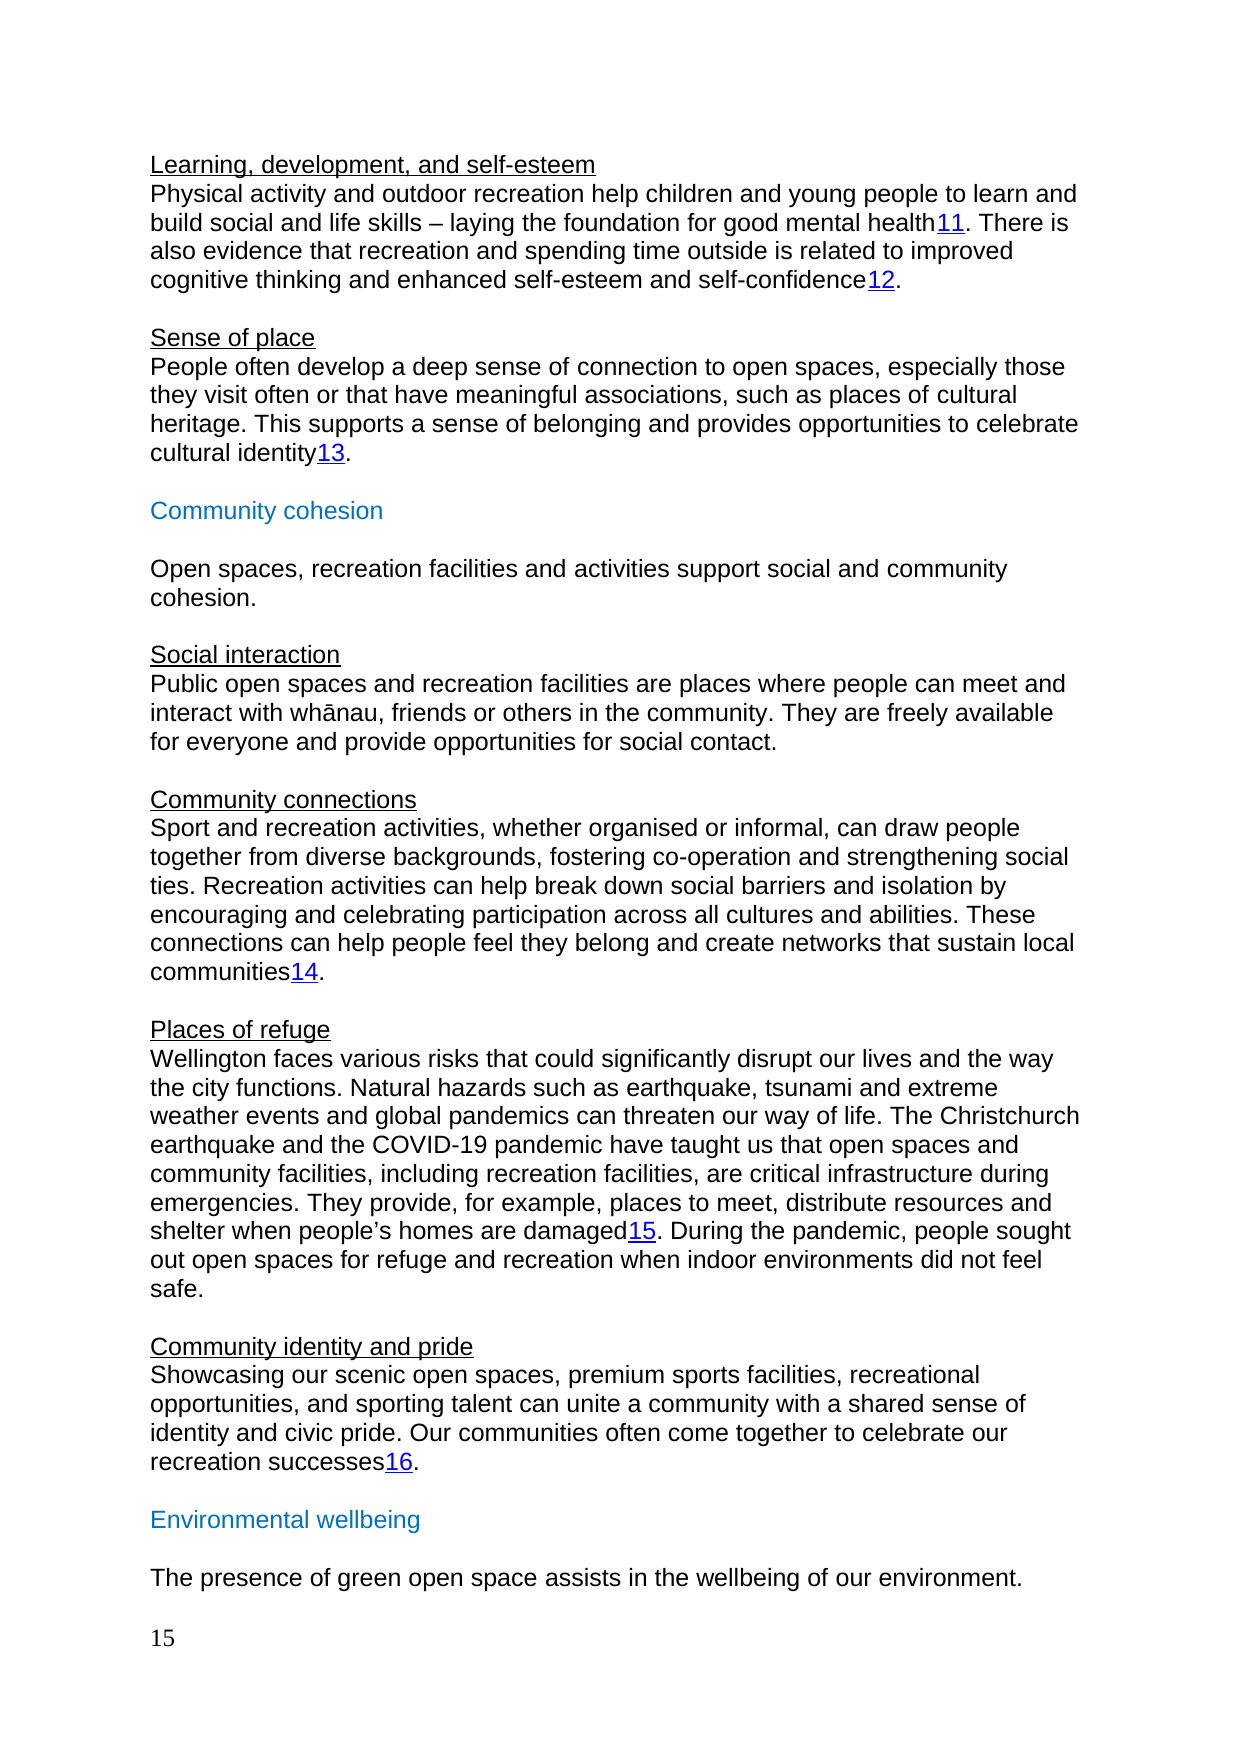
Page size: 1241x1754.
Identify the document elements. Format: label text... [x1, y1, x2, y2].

text Inspiration Time out for recreation, especially in green spaces, stimulates the mind and creative thinking. Nature is often a source of new ideas10. The natural world can also be spiritually inspirational for many people who find meaning in the rhythms and beauty of nature and connecting to their wairua. [150, 150, 1090, 294]
text Learning, development, and self-esteem Physical activity and outdoor recreation help children and young people to learn and build social and life skills – laying the foundation for good mental health11. There is also evidence that recreation and spending time outside is related to improved cognitive thinking and enhanced self-esteem and self-confidence12. [150, 323, 1090, 467]
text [150, 1504, 1090, 1591]
text Social interaction Public open spaces and recreation facilities are places where people can meet and interact with whānau, friends or others in the community. They are freely available for everyone and provide opportunities for social contact. [150, 813, 1090, 928]
text Community connections Sport and recreation activities, whether organised or informal, can draw people together from diverse backgrounds, fostering co-operation and strengthening social ties. Recreation activities can help break down social barriers and isolation by encouraging and celebrating participation across all cultures and abilities. These connections can help people feel they belong and create networks that sustain local communities14. [150, 957, 1090, 1159]
text Places of refuge Wellington faces various risks that could significantly disrupt our lives and the way the city functions. Natural hazards such as earthquake, tsunami and extreme weather events and global pandemics can threaten our way of life. The Christchurch earthquake and the COVID-19 pandemic have taught us that open spaces and community facilities, including recreation facilities, are critical infrastructure during emergencies. They provide, for example, places to meet, distribute resources and shelter when people’s homes are damaged15. During the pandemic, people sought out open spaces for refuge and recreation when indoor environments did not feel safe. [150, 1188, 1090, 1475]
text Sense of place People often develop a deep sense of connection to open spaces, especially those they visit often or that have meaningful associations, such as places of cultural heritage. This supports a sense of belonging and provides opportunities to celebrate cultural identity13. [150, 496, 1090, 639]
text Community cohesion [150, 669, 1090, 697]
text Open spaces, recreation facilities and activities support social and community cohesion. [150, 727, 1090, 784]
